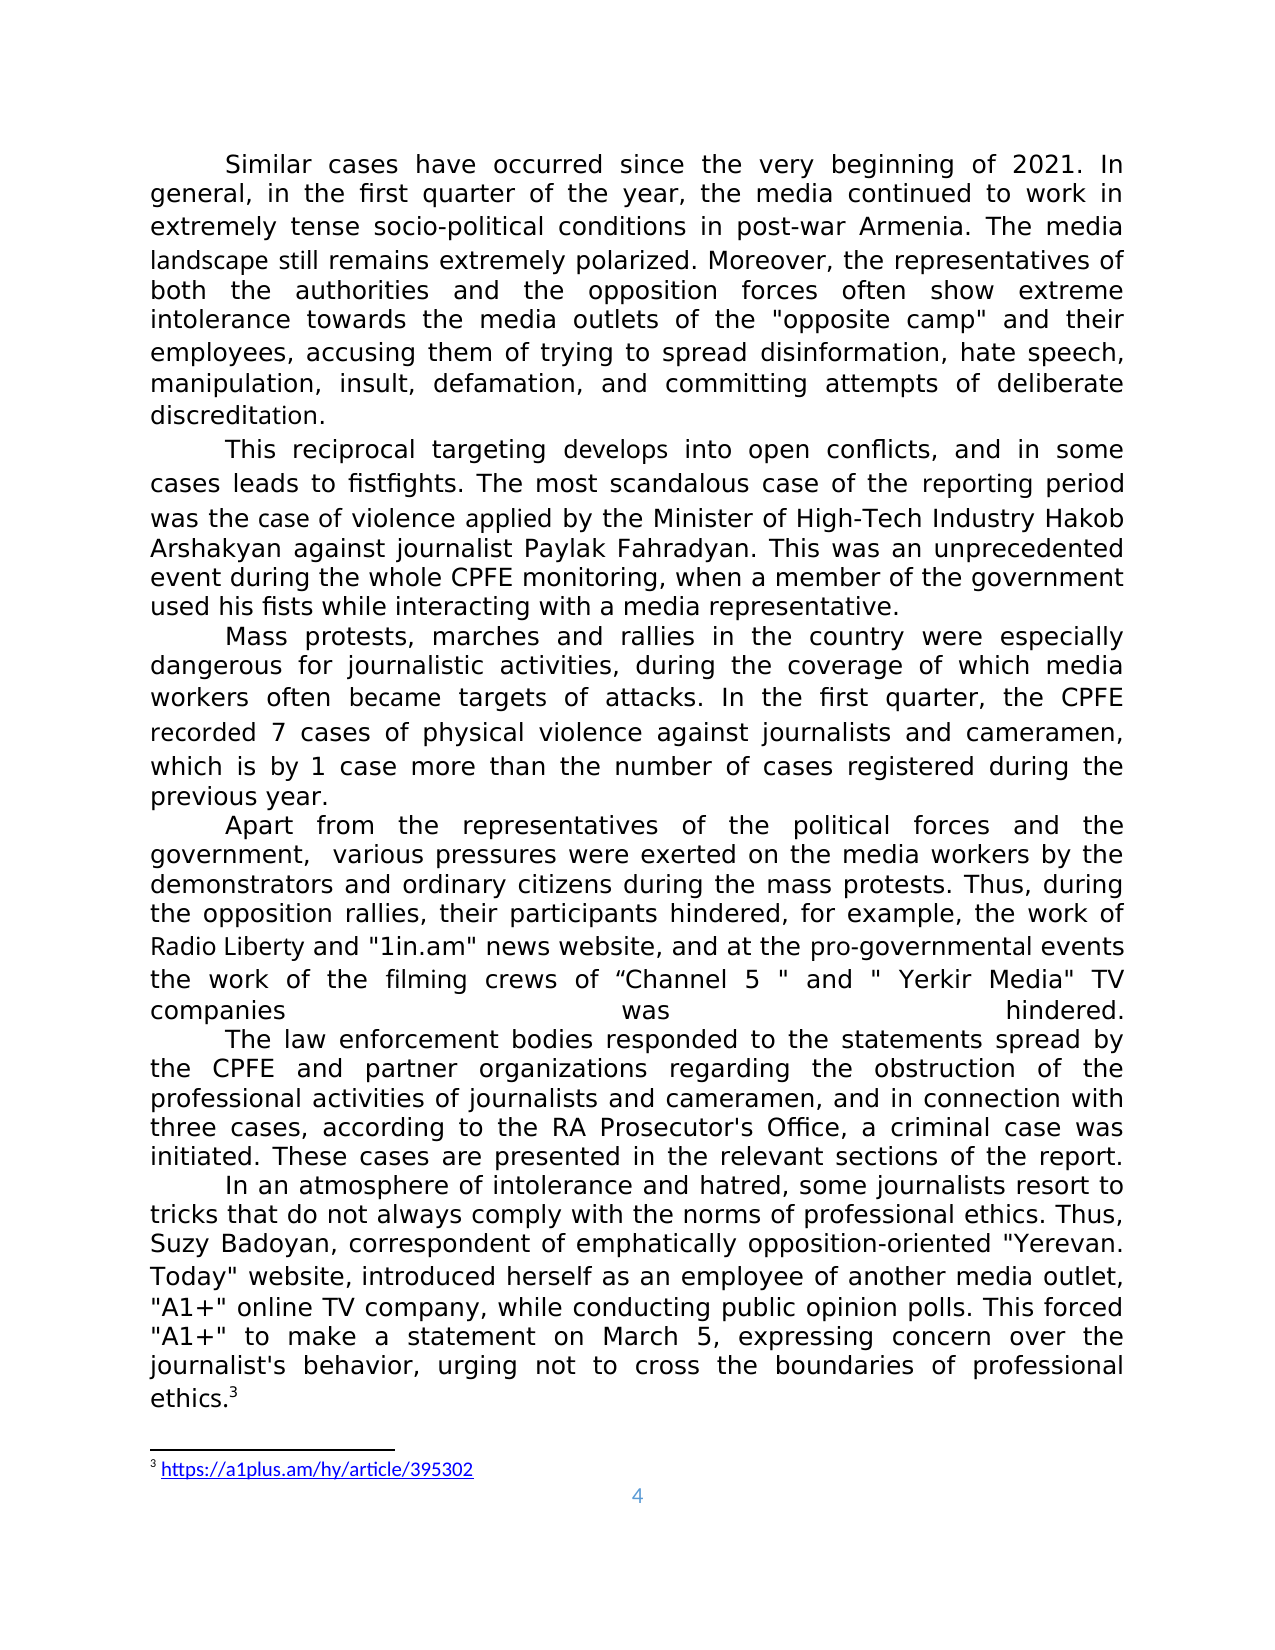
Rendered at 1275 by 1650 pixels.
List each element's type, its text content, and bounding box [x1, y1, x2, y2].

text Similar cases have occurred since the very beginning of 2021. In general, in the first quarter of the year, the media continued to work in extremely tense socio-political conditions in post-war Armenia. The media landscape still remains extremely polarized. Moreover, the representatives of both the authorities and the opposition forces often show extreme intolerance towards the media outlets of the "opposite camp" and their employees, accusing them of trying to spread disinformation, hate speech, manipulation, insult, defamation, and committing attempts of deliberate discreditation. [150, 150, 1125, 432]
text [150, 811, 1125, 1414]
text Mass protests, marches and rallies in the country were especially dangerous for journalistic activities, during the coverage of which media workers often became targets of attacks. In the first quarter, the CPFE recorded 7 cases of physical violence against journalists and cameramen, which is by 1 case more than the number of cases registered during the previous year. [150, 622, 1125, 811]
text This reciprocal targeting develops into open conflicts, and in some cases leads to fistfights. The most scandalous case of the reporting period was the case of violence applied by the Minister of High-Tech Industry Hakob Arshakyan against journalist Paylak Fahradyan. This was an unprecedented event during the whole CPFE monitoring, when a member of the government used his fists while interacting with a media representative. [150, 432, 1125, 622]
